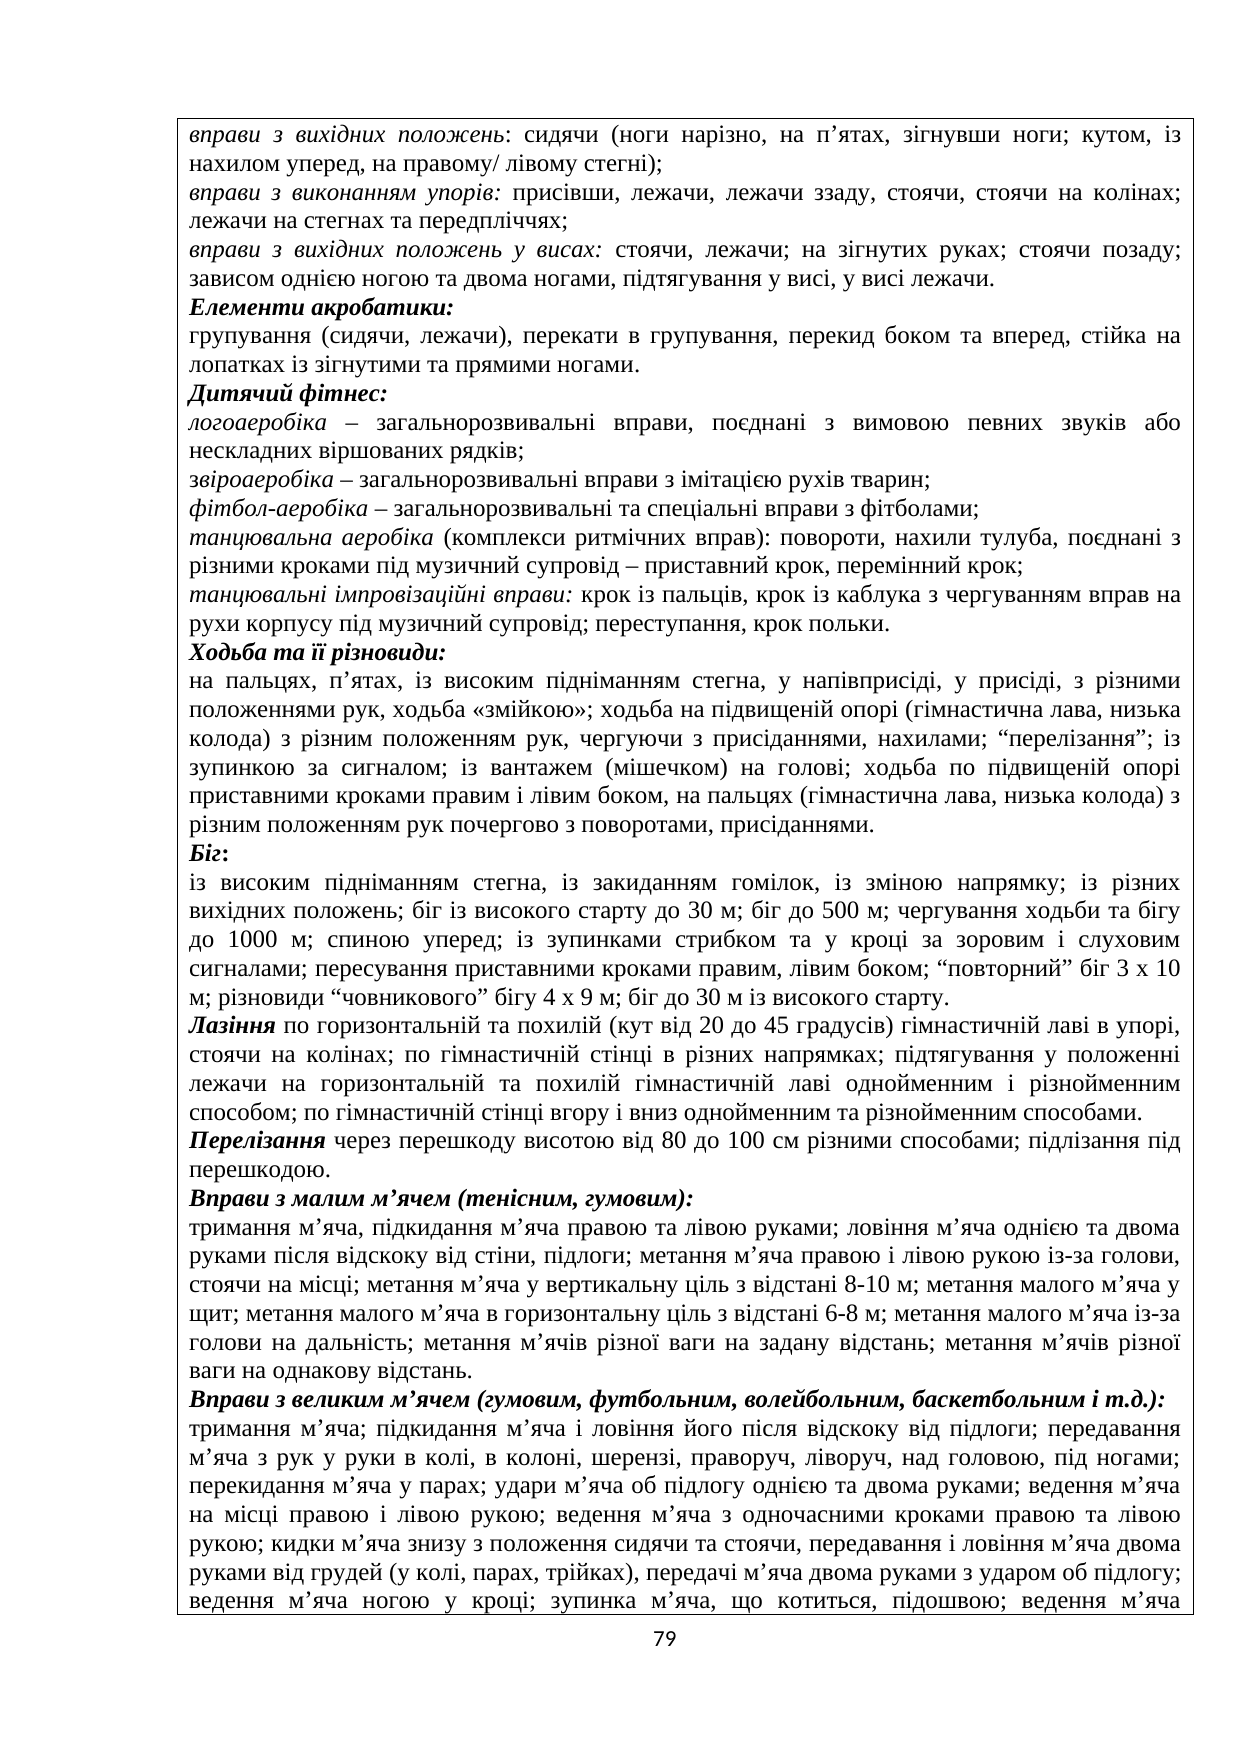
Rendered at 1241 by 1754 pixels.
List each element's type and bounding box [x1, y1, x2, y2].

table_cell [178, 119, 1193, 1614]
